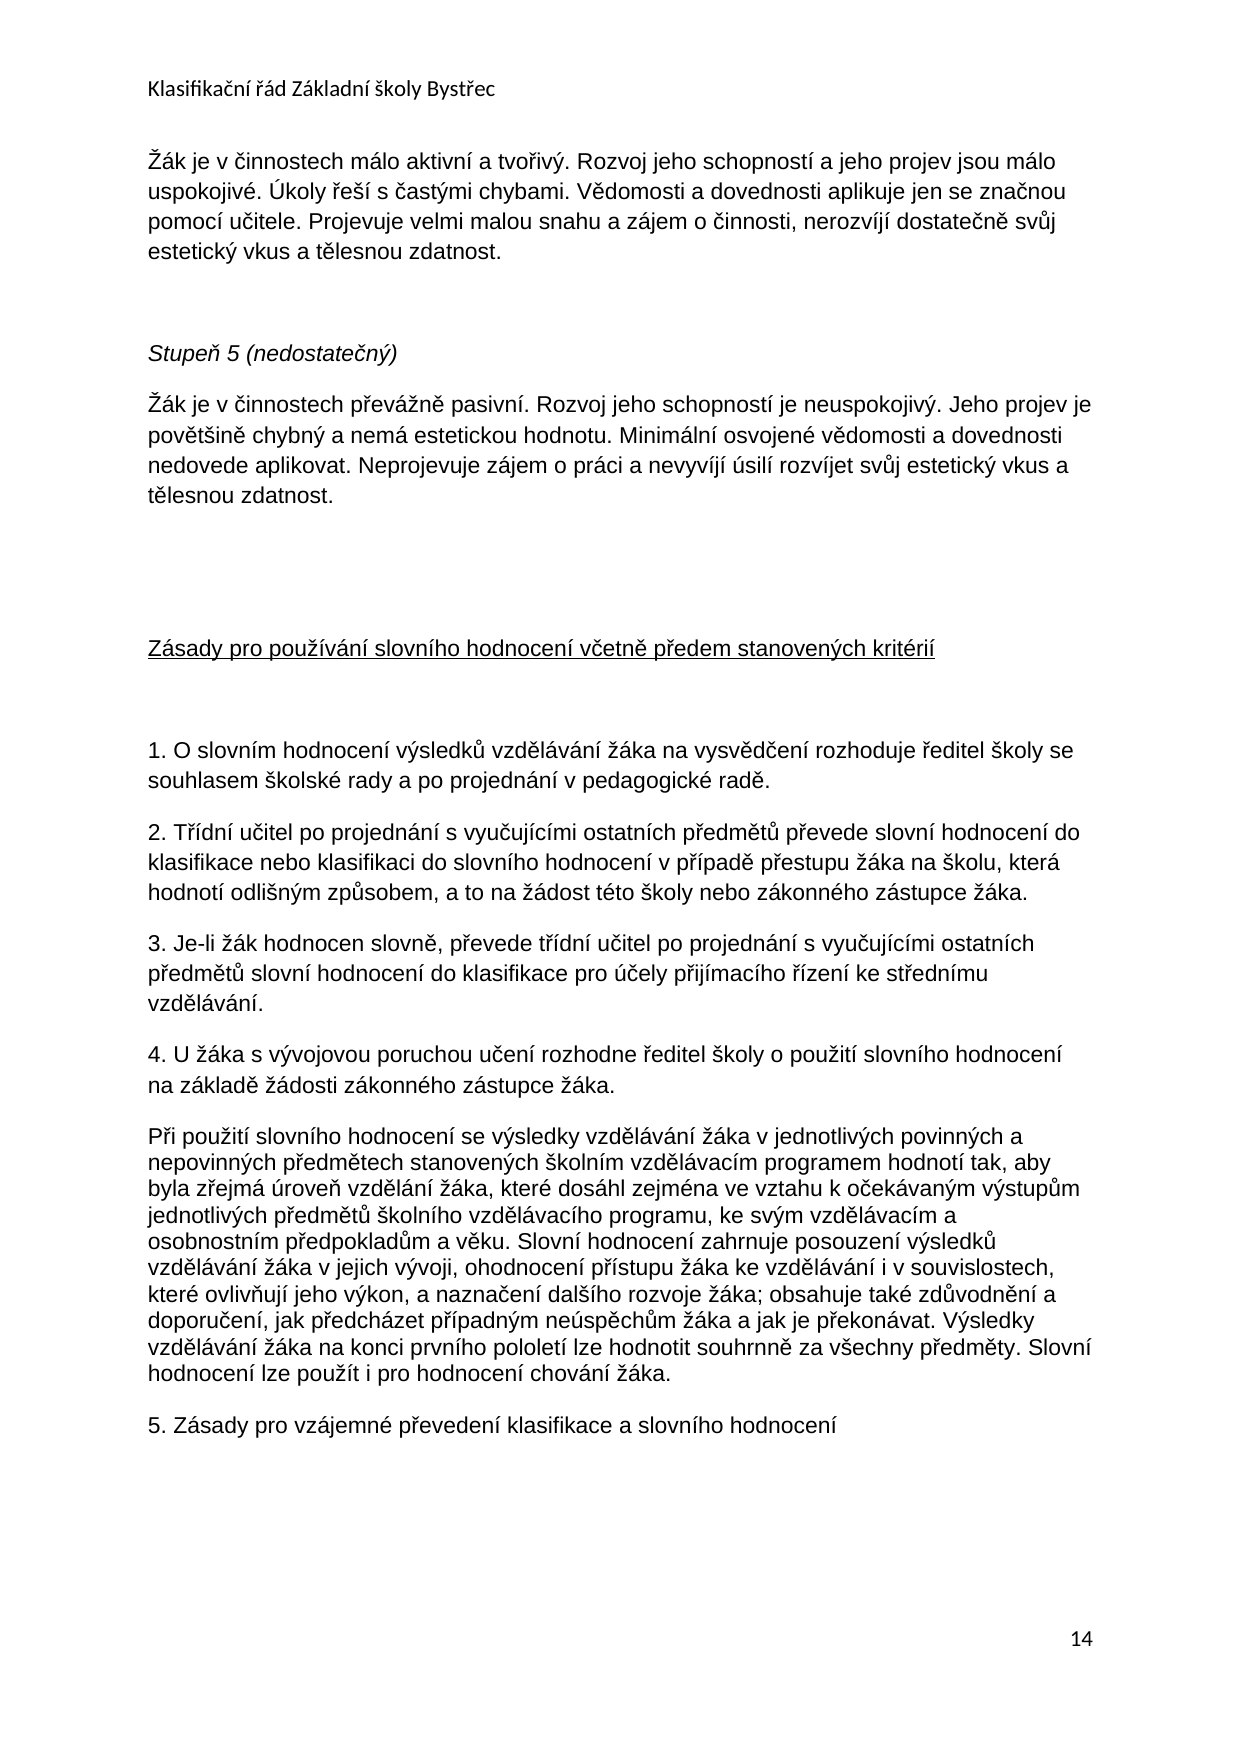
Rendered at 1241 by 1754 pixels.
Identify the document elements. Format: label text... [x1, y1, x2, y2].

text Při použití slovního hodnocení se výsledky vzdělávání žáka v jednotlivých povinných a nepovinných předmětech stanovených školním vzdělávacím programem hodnotí tak, aby byla zřejmá úroveň vzdělání žáka, které dosáhl zejména ve vztahu k očekávaným výstupům jednotlivých předmětů školního vzdělávacího programu, ke svým vzdělávacím a osobnostním předpokladům a věku. Slovní hodnocení zahrnuje posouzení výsledků vzdělávání žáka v jejich vývoji, ohodnocení přístupu žáka ke vzdělávání i v souvislostech, které ovlivňují jeho výkon, a naznačení dalšího rozvoje žáka; obsahuje také zdůvodnění a doporučení, jak předcházet případným neúspěchům žáka a jak je překonávat. Výsledky vzdělávání žáka na konci prvního pololetí lze hodnotit souhrnně za všechny předměty. Slovní hodnocení lze použít i pro hodnocení chování žáka. [148, 1123, 1093, 1386]
text Stupeň 5 (nedostatečný) [148, 340, 1093, 367]
text 2. Třídní učitel po projednání s vyučujícími ostatních předmětů převede slovní hodnocení do klasifikace nebo klasifikaci do slovního hodnocení v případě přestupu žáka na školu, která hodnotí odlišným způsobem, a to na žádost této školy nebo zákonného zástupce žáka. [148, 818, 1093, 905]
text 5. Zásady pro vzájemné převedení klasifikace a slovního hodnocení [148, 1412, 1093, 1439]
text 1. O slovním hodnocení výsledků vzdělávání žáka na vysvědčení rozhoduje ředitel školy se souhlasem školské rady a po projednání v pedagogické radě. [148, 737, 1093, 794]
text Žák je v činnostech převážně pasivní. Rozvoj jeho schopností je neuspokojivý. Jeho projev je povětšině chybný a nemá estetickou hodnotu. Minimální osvojené vědomosti a dovednosti nedovede aplikovat. Neprojevuje zájem o práci a nevyvíjí úsilí rozvíjet svůj estetický vkus a tělesnou zdatnost. [148, 391, 1093, 508]
text Zásady pro používání slovního hodnocení včetně předem stanovených kritérií [148, 635, 1093, 661]
text 3. Je-li žák hodnocen slovně, převede třídní učitel po projednání s vyučujícími ostatních předmětů slovní hodnocení do klasifikace pro účely přijímacího řízení ke střednímu vzdělávání. [148, 930, 1093, 1017]
text Žák je v činnostech málo aktivní a tvořivý. Rozvoj jeho schopností a jeho projev jsou málo uspokojivé. Úkoly řeší s častými chybami. Vědomosti a dovednosti aplikuje jen se značnou pomocí učitele. Projevuje velmi malou snahu a zájem o činnosti, nerozvíjí dostatečně svůj estetický vkus a tělesnou zdatnost. [148, 148, 1093, 264]
text 4. U žáka s vývojovou poruchou učení rozhodne ředitel školy o použití slovního hodnocení na základě žádosti zákonného zástupce žáka. [148, 1041, 1093, 1098]
